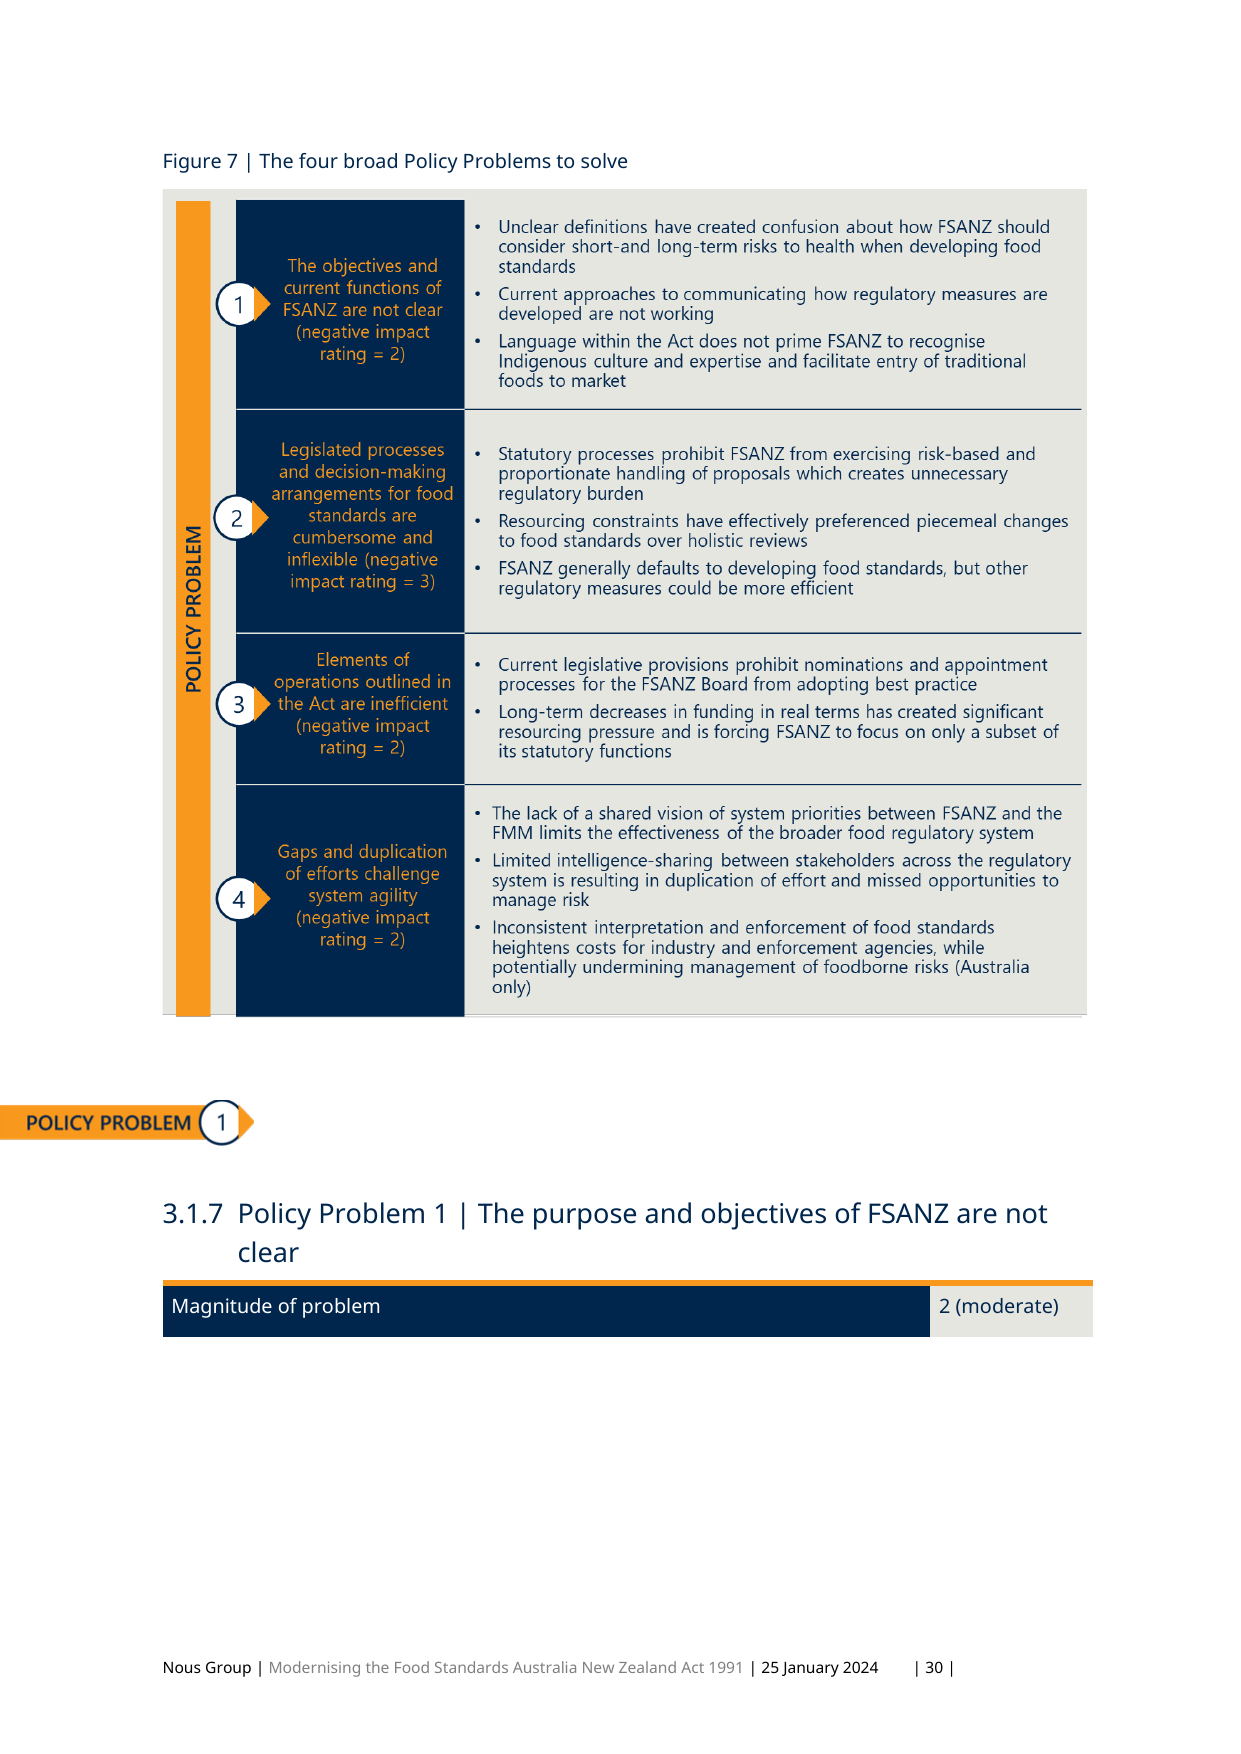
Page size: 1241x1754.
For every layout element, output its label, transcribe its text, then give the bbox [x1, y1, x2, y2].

picture [162, 189, 1087, 1018]
table_header 2 (moderate) [930, 1286, 1093, 1337]
subtitle Policy Problem 1 | The purpose and objectives of FSANZ are not clear [162, 1194, 1092, 1271]
text Figure 7 | The four broad Policy Problems to solve [162, 148, 1092, 175]
table_header Magnitude of problem [163, 1286, 930, 1337]
picture [0, 1100, 254, 1150]
